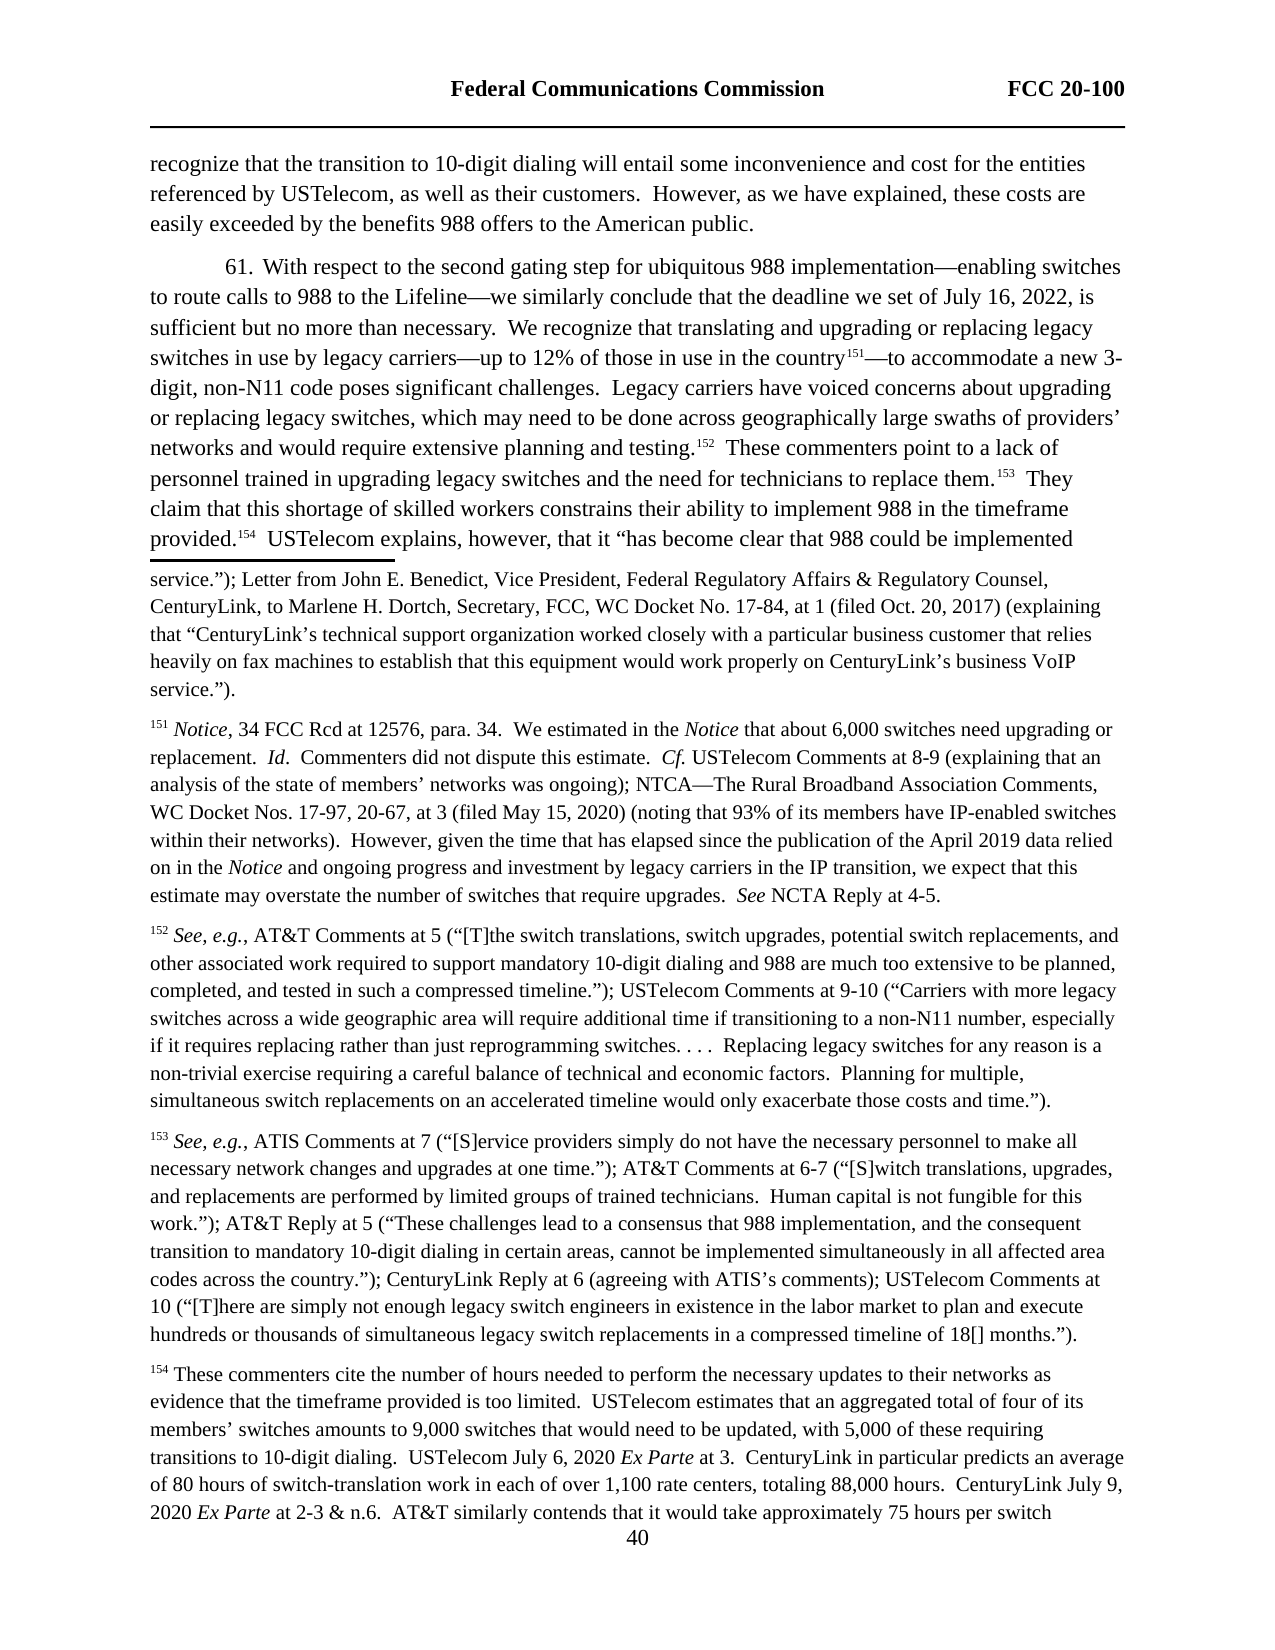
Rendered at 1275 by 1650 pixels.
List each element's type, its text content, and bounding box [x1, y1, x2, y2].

text With respect to the second gating step for ubiquitous 988 implementation—enabling switches to route calls to 988 to the Lifeline—we similarly conclude that the deadline we set of July 16, 2022, is sufficient but no more than necessary. We recognize that translating and upgrading or replacing legacy switches in use by legacy carriers—up to 12% of those in use in the country—to accommodate a new 3-digit, non-N11 code poses significant challenges. Legacy carriers have voiced concerns about upgrading or replacing legacy switches, which may need to be done across geographically large swaths of providers’ networks and would require extensive planning and testing. These commenters point to a lack of personnel trained in upgrading legacy switches and the need for technicians to replace them. They claim that this shortage of skilled workers constrains their ability to implement 988 in the timeframe provided. USTelecom explains, however, that it “has become clear that 988 could be implemented through switch translations and upgrades in areas with 10-digit dialing,” the costs for which “are significantly less than the switch replacements contemplated” in the Notice. And despite these claims regarding a lack of skilled workers, USTelecom and its members have not shown how many workers are available, either on their current payrolls or through hiring or contracting, to perform the required work. Two years is a substantial period of time, and thus we find these unquantified statements that covered providers face resource constraints before they have even begun the work unconvincing. We recognize that significant work is required and that investing in the capacity necessary to perform the many hours of work required may be costly, but the benefits of 988 implementation greatly outweigh the costs, and USTelecom and its members have not shown that such investment not possible or otherwise infeasible. Further, carriers with legacy switches have represented that they have been in the midst of an IP transition involving extensive updates to their TDM-based networks, technology that they have repeatedly claimed will be obsolete very soon. Indeed, USTelecom states that its members “have invested billions of dollars to facilitate an IP transition already.” We therefore believe, consistent with providers’ oft-repeated statements on progress made in transitioning legacy networks, that a July 16, 2022 deadline provides sufficient time to require all covered providers to upgrade and translate switches on their network. [150, 253, 1125, 551]
